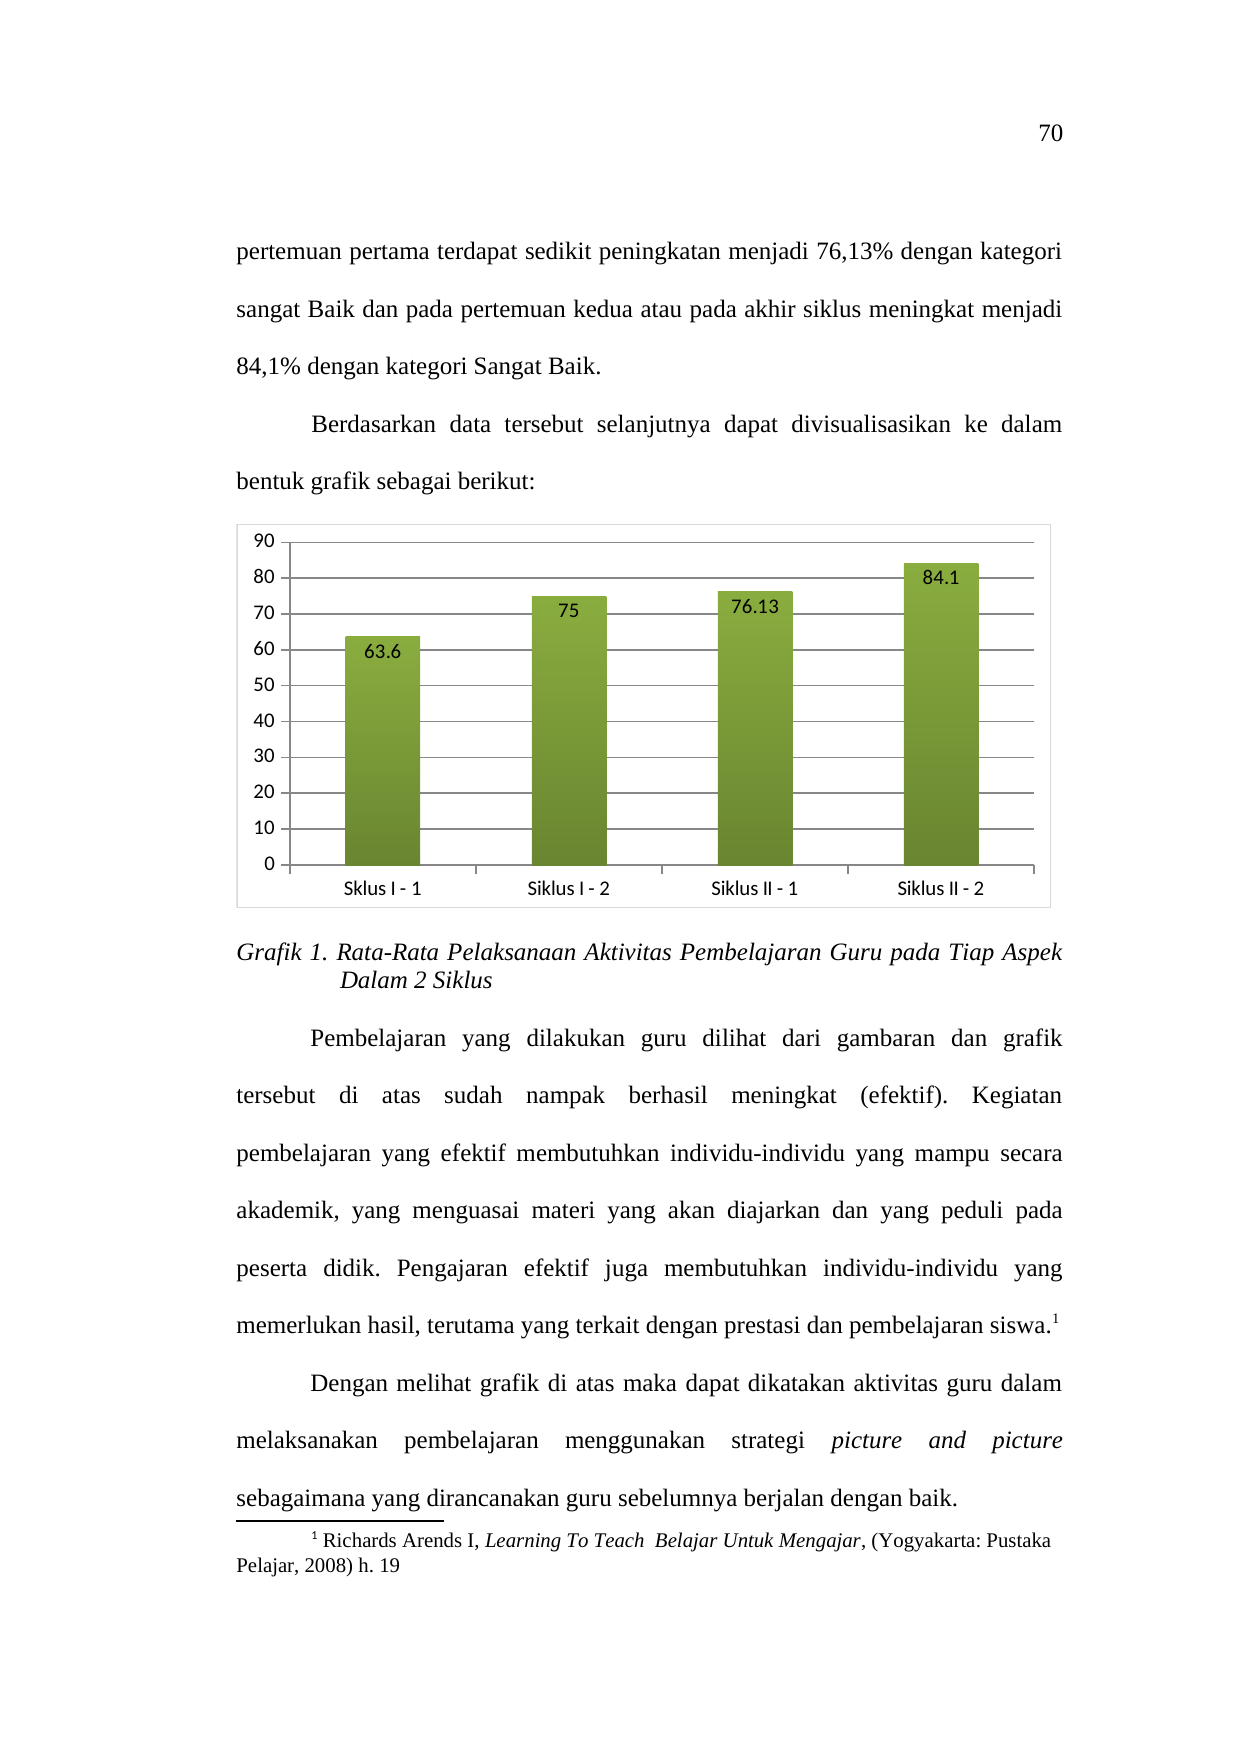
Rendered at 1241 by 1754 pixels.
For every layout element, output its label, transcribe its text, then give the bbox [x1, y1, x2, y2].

text Grafik 1. Rata-Rata Pelaksanaan Aktivitas Pembelajaran Guru pada Tiap Aspek Dalam 2 Siklus [236, 937, 1063, 994]
text Pembelajaran yang dilakukan guru dilihat dari gambaran dan grafik tersebut di atas sudah nampak berhasil meningkat (efektif). Kegiatan pembelajaran yang efektif membutuhkan individu-individu yang mampu secara akademik, yang menguasai materi yang akan diajarkan dan yang peduli pada peserta didik. Pengajaran efektif juga membutuhkan individu-individu yang memerlukan hasil, terutama yang terkait dengan prestasi dan pembelajaran siswa. [236, 1023, 1063, 1339]
text Berdasarkan data tersebut selanjutnya dapat divisualisasikan ke dalam bentuk grafik sebagai berikut: [236, 409, 1063, 495]
text Dengan melihat grafik di atas maka dapat dikatakan aktivitas guru dalam melaksanakan pembelajaran menggunakan strategi picture and picture sebagaimana yang dirancanakan guru sebelumnya berjalan dengan baik. [236, 1368, 1063, 1512]
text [236, 236, 1063, 380]
